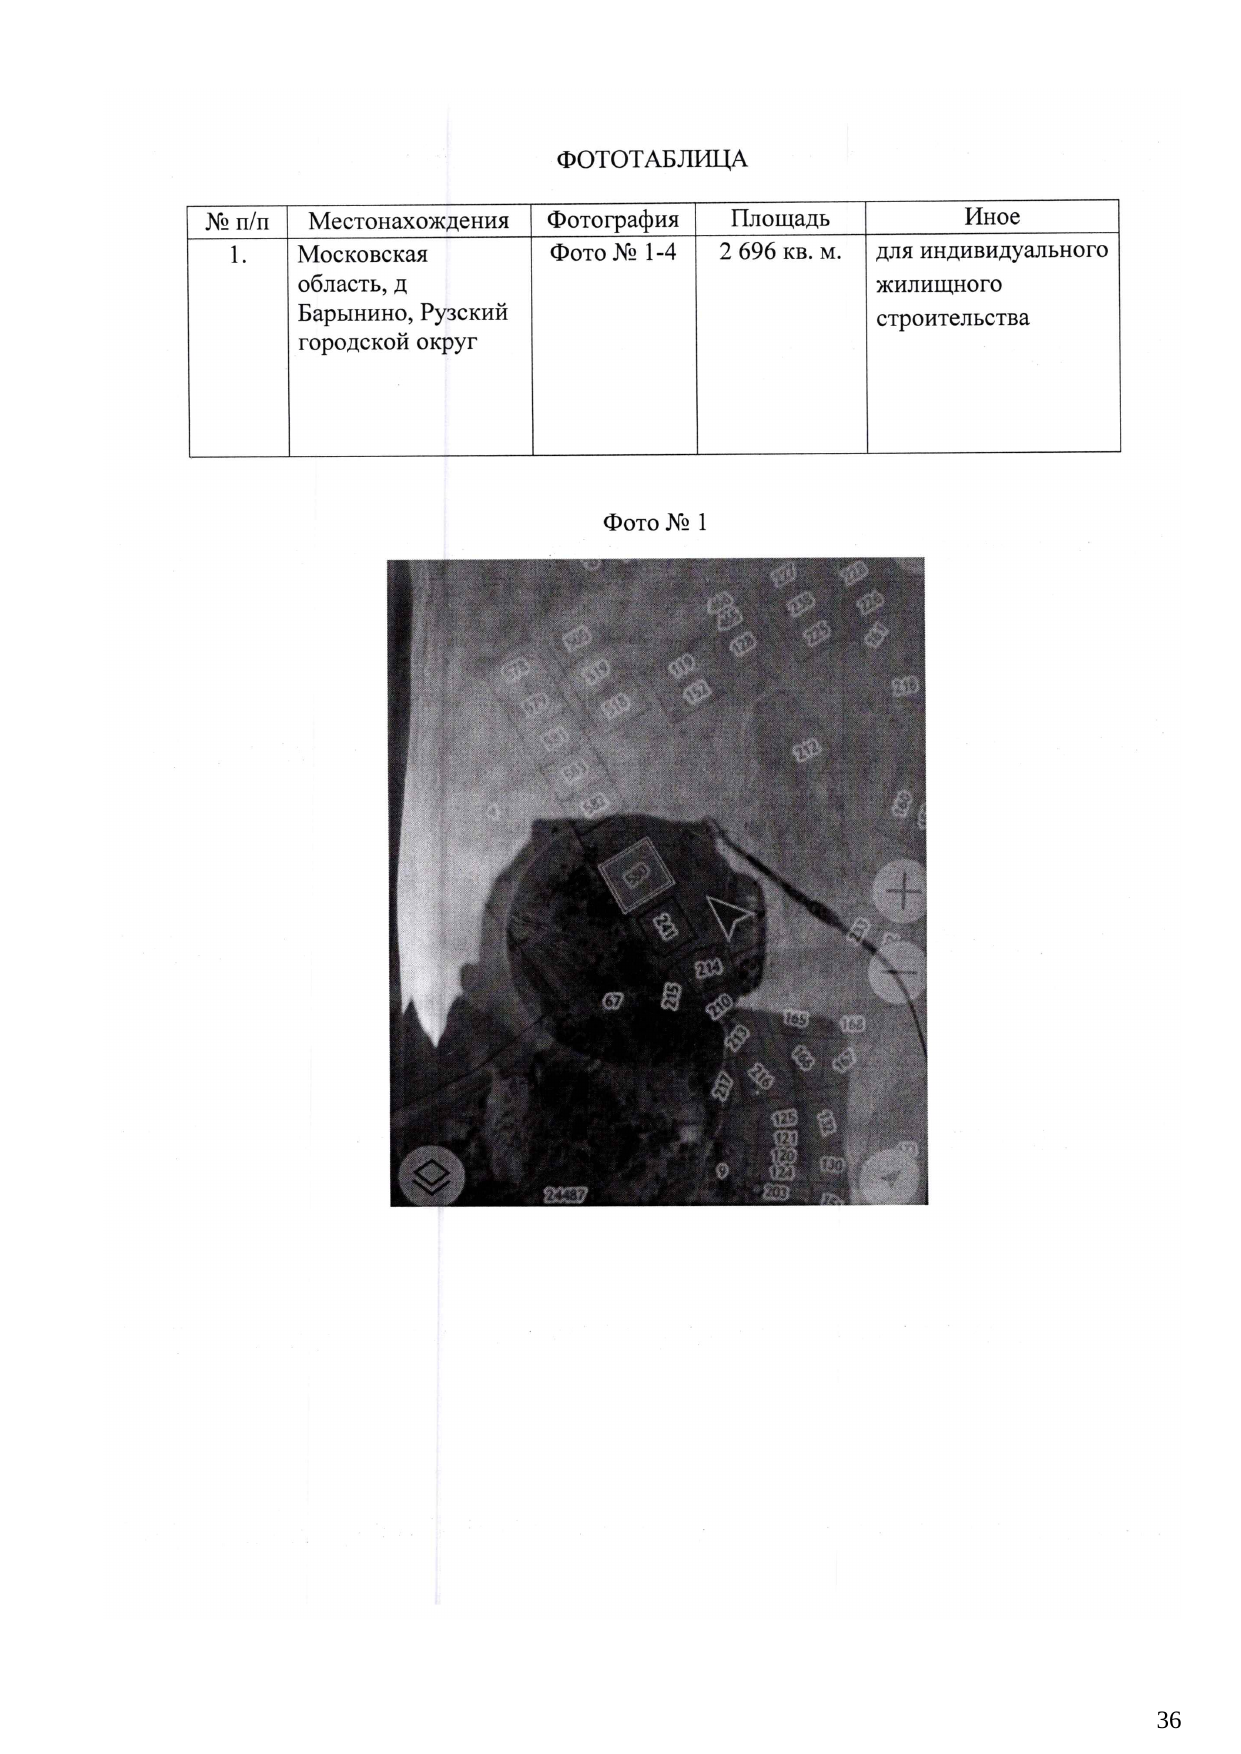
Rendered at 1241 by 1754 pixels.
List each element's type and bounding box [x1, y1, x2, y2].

picture [103, 88, 1181, 1619]
